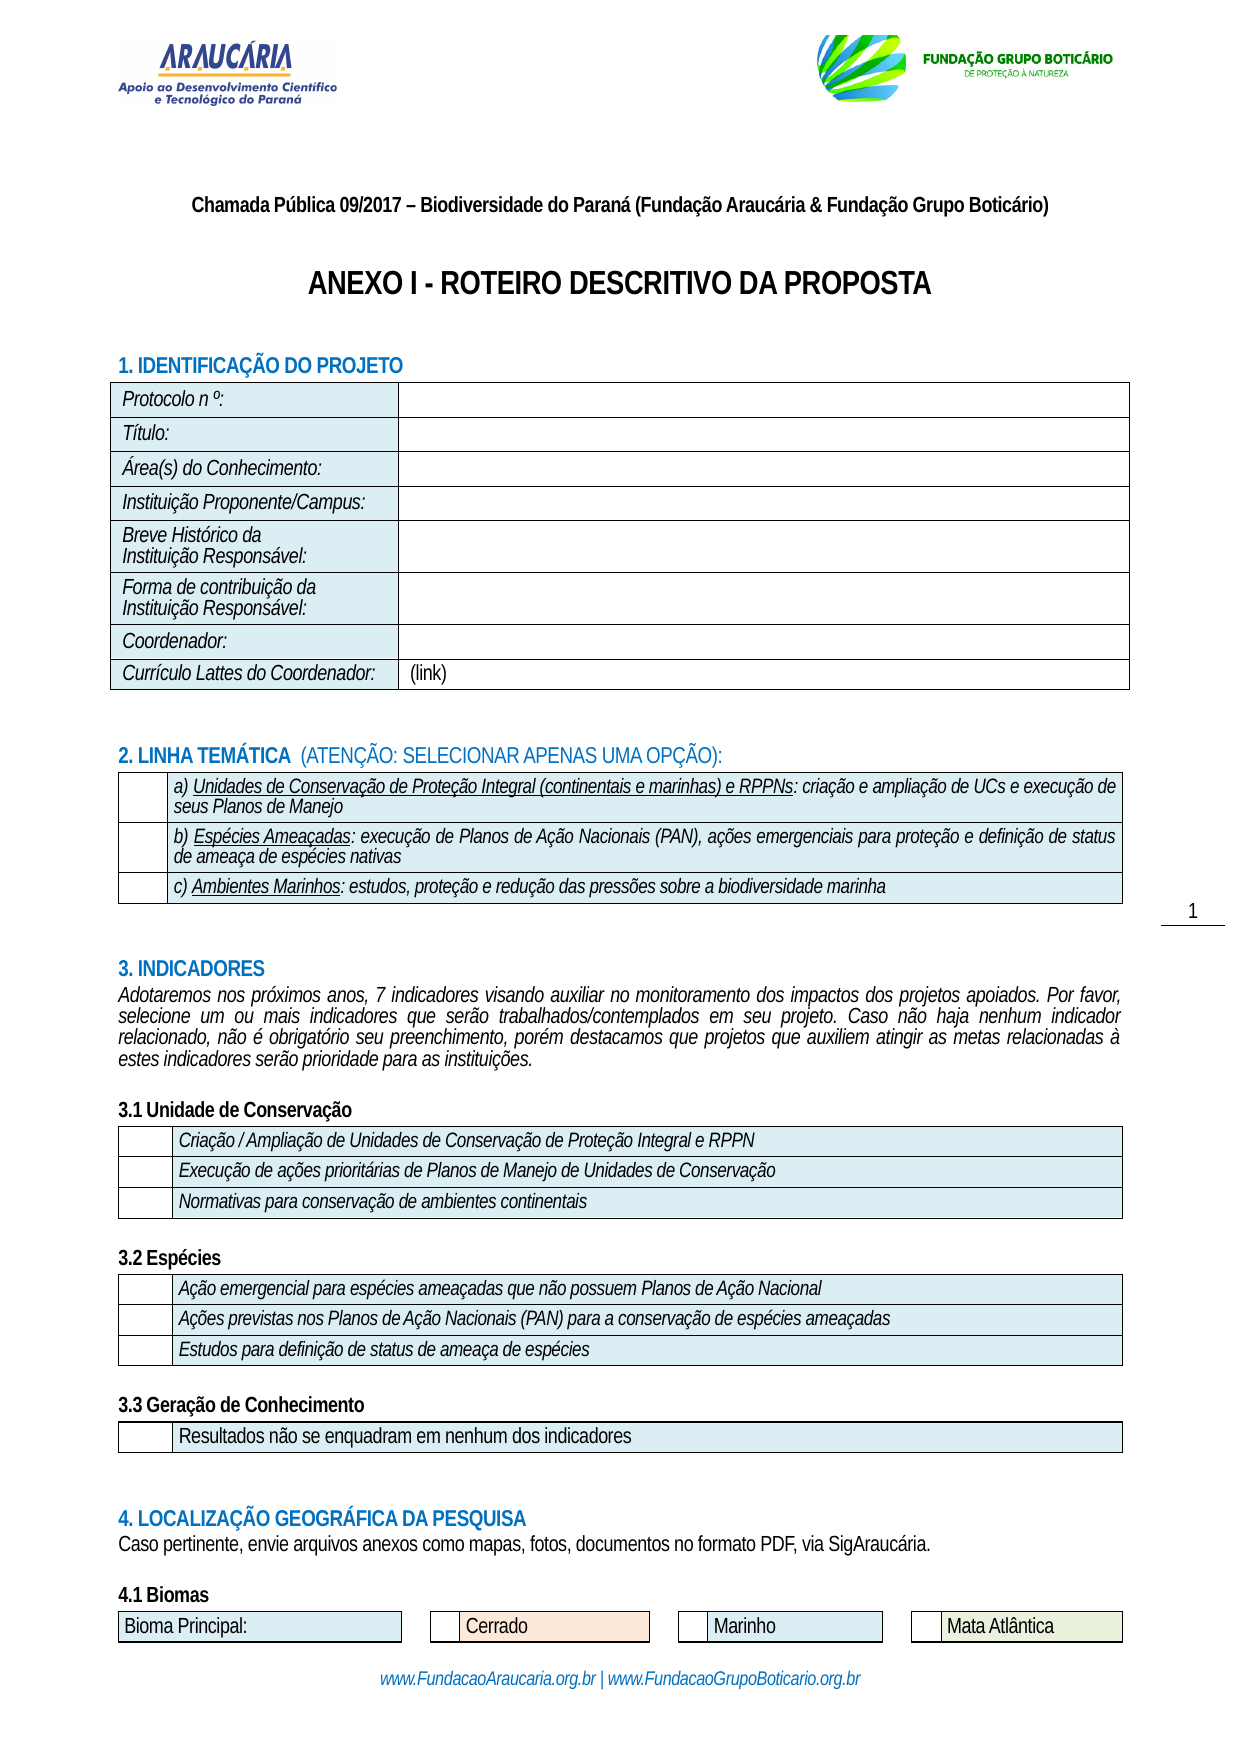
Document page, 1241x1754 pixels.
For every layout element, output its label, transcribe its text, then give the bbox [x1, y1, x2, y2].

table_cell (link) [399, 660, 1129, 689]
subtitle 1. IDENTIFICAÇÃO DO PROJETO [118, 356, 1122, 378]
table_cell Título: [111, 418, 398, 451]
table_header Marinho [708, 1612, 882, 1641]
table_cell [399, 573, 1129, 624]
table_header Cerrado [460, 1612, 649, 1641]
table_cell Breve Histórico da Instituição Responsável: [111, 521, 398, 572]
picture [813, 35, 1115, 109]
table_header [883, 1611, 911, 1641]
table_cell Instituição Proponente/Campus: [111, 487, 398, 520]
table_cell [399, 418, 1129, 451]
table_cell Estudos para definição de status de ameaça de espécies [173, 1336, 1122, 1365]
table_cell b) Espécies Ameaçadas: execução de Planos de Ação Nacionais (PAN), ações emergenciais para proteção e definição de status de ameaça de espécies nativas [168, 823, 1122, 872]
text 3.3 Geração de Conhecimento [118, 1396, 1122, 1417]
subtitle 3. INDICADORES [118, 959, 1122, 981]
table_cell Coordenador: [111, 625, 398, 658]
table_header [119, 1127, 172, 1156]
table_cell [119, 1157, 172, 1187]
table_header [119, 1423, 172, 1452]
picture [118, 40, 337, 106]
table_cell [399, 452, 1129, 486]
table_header [650, 1611, 678, 1641]
table_header a) Unidades de Conservação de Proteção Integral (continentais e marinhas) e RPPNs: criação e ampliação de UCs e execução de seus Planos de Manejo [168, 773, 1122, 822]
table_header [402, 1611, 430, 1641]
table_header Protocolo n º: [111, 383, 398, 417]
text Chamada Pública 09/2017 – Biodiversidade do Paraná (Fundação Araucária & Fundação Grupo Boticário) [118, 192, 1122, 217]
table_cell Ações previstas nos Planos de Ação Nacionais (PAN) para a conservação de espécies ameaçadas [173, 1305, 1122, 1335]
table_header [119, 1275, 172, 1304]
text 3.1 Unidade de Conservação [118, 1100, 1122, 1121]
table_cell [119, 1188, 172, 1217]
table_cell Normativas para conservação de ambientes continentais [173, 1188, 1122, 1217]
table_header [119, 773, 167, 822]
table_cell [119, 1305, 172, 1335]
table_header Mata Atlântica [942, 1612, 1122, 1641]
table_cell c) Ambientes Marinhos: estudos, proteção e redução das pressões sobre a biodiversidade marinha [168, 873, 1122, 903]
table_cell [119, 873, 167, 903]
table_cell Forma de contribuição da Instituição Responsável: [111, 573, 398, 624]
table_header [399, 383, 1129, 417]
table_cell Área(s) do Conhecimento: [111, 452, 398, 486]
table_cell [399, 487, 1129, 520]
table_header Ação emergencial para espécies ameaçadas que não possuem Planos de Ação Nacional [173, 1275, 1122, 1304]
subtitle 4. LOCALIZAÇÃO GEOGRÁFICA DA PESQUISA [118, 1508, 1122, 1530]
table_header Bioma Principal: [119, 1612, 401, 1641]
table_cell [119, 823, 167, 872]
subtitle 2. LINHA TEMÁTICA (ATENÇÃO: SELECIONAR APENAS UMA OPÇÃO): [118, 745, 1122, 768]
text Caso pertinente, envie arquivos anexos como mapas, fotos, documentos no formato PDF, via SigAraucária. [118, 1534, 1122, 1556]
table_header [431, 1612, 459, 1641]
table_header Resultados não se enquadram em nenhum dos indicadores [173, 1423, 1122, 1452]
table_header Criação / Ampliação de Unidades de Conservação de Proteção Integral e RPPN [173, 1127, 1122, 1156]
table_header [912, 1612, 941, 1641]
text Adotaremos nos próximos anos, 7 indicadores visando auxiliar no monitoramento dos impactos dos projetos apoiados. Por favor, selecione um ou mais indicadores que serão trabalhados/contemplados em seu projeto. Caso não haja nenhum indicador relacionado, não é obrigatório seu preenchimento, porém destacamos que projetos que auxiliem atingir as metas relacionadas à estes indicadores serão prioridade para as instituições. [118, 985, 1122, 1071]
table_cell [119, 1336, 172, 1365]
text 3.2 Espécies [118, 1248, 1122, 1269]
subtitle ANEXO I - ROTEIRO DESCRITIVO DA PROPOSTA [118, 268, 1122, 301]
text 4.1 Biomas [118, 1585, 1122, 1607]
table_cell Execução de ações prioritárias de Planos de Manejo de Unidades de Conservação [173, 1157, 1122, 1187]
table_cell [399, 625, 1129, 658]
table_cell [399, 521, 1129, 572]
table_header [679, 1612, 707, 1641]
table_cell Currículo Lattes do Coordenador: [111, 660, 398, 689]
